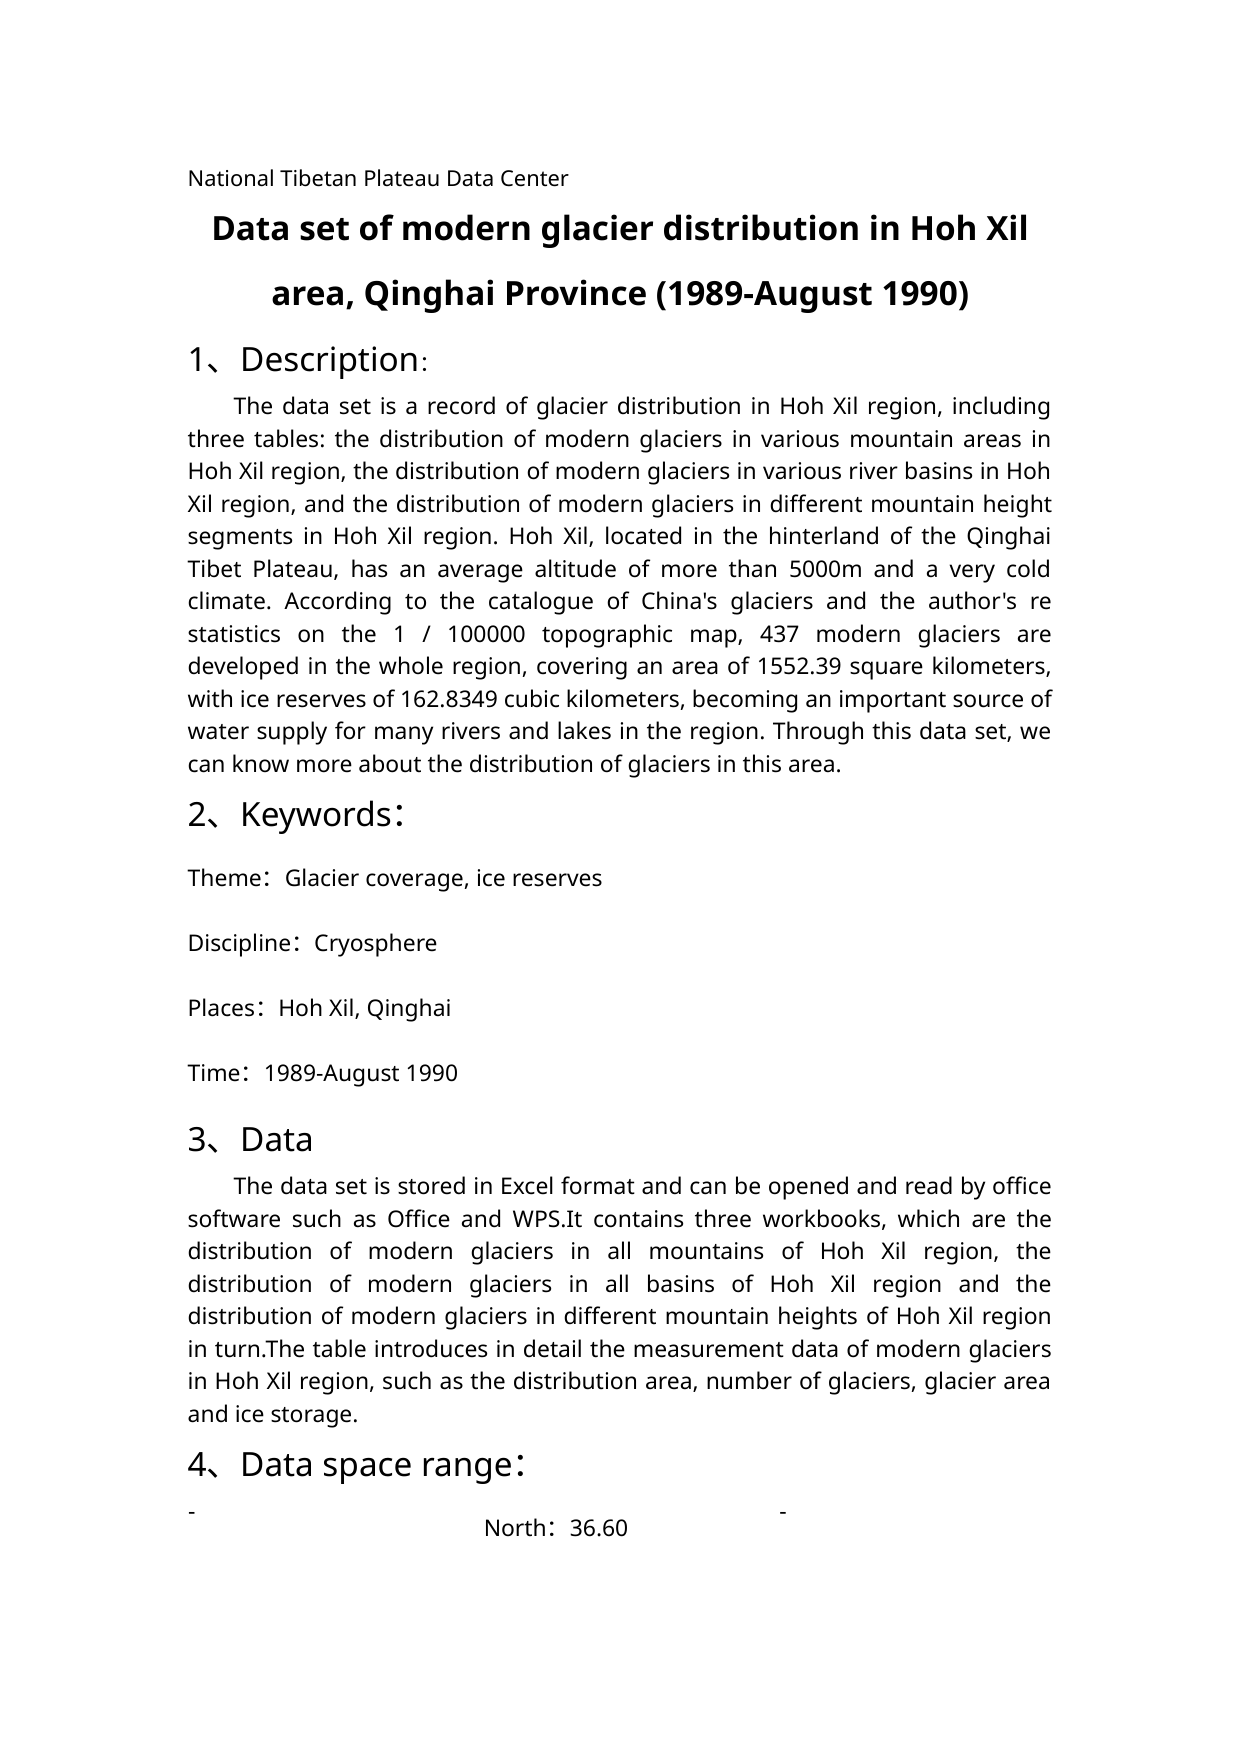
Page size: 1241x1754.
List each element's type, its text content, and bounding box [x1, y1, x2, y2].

text Theme：Glacier coverage, ice reserves [187, 844, 1053, 909]
table_header - [177, 1495, 472, 1559]
text 1、Description： [187, 324, 1053, 389]
text Data set of modern glacier distribution in Hoh Xil area, Qinghai Province (1989-August 1990) [187, 194, 1053, 324]
text 3、Data [187, 1104, 1053, 1169]
text Discipline：Cryosphere [187, 909, 1053, 974]
table_header - [768, 1495, 1064, 1559]
text The data set is stored in Excel format and can be opened and read by office software such as Office and WPS.It contains three workbooks, which are the distribution of modern glaciers in all mountains of Hoh Xil region, the distribution of modern glaciers in all basins of Hoh Xil region and the distribution of modern glaciers in different mountain heights of Hoh Xil region in turn.The table introduces in detail the measurement data of modern glaciers in Hoh Xil region, such as the distribution area, number of glaciers, glacier area and ice storage. [187, 1169, 1053, 1429]
text Time：1989-August 1990 [187, 1039, 1053, 1104]
text National Tibetan Plateau Data Center [187, 162, 1053, 194]
text The data set is a record of glacier distribution in Hoh Xil region, including three tables: the distribution of modern glaciers in various mountain areas in Hoh Xil region, the distribution of modern glaciers in various river basins in Hoh Xil region, and the distribution of modern glaciers in different mountain height segments in Hoh Xil region. Hoh Xil, located in the hinterland of the Qinghai Tibet Plateau, has an average altitude of more than 5000m and a very cold climate. According to the catalogue of China's glaciers and the author's re statistics on the 1 / 100000 topographic map, 437 modern glaciers are developed in the whole region, covering an area of 1552.39 square kilometers, with ice reserves of 162.8349 cubic kilometers, becoming an important source of water supply for many rivers and lakes in the region. Through this data set, we can know more about the distribution of glaciers in this area. [187, 389, 1053, 779]
text 2、Keywords： [187, 779, 1053, 844]
text Places：Hoh Xil, Qinghai [187, 974, 1053, 1039]
table_header North：36.60 [472, 1495, 768, 1559]
text 4、Data space range： [187, 1429, 1053, 1494]
